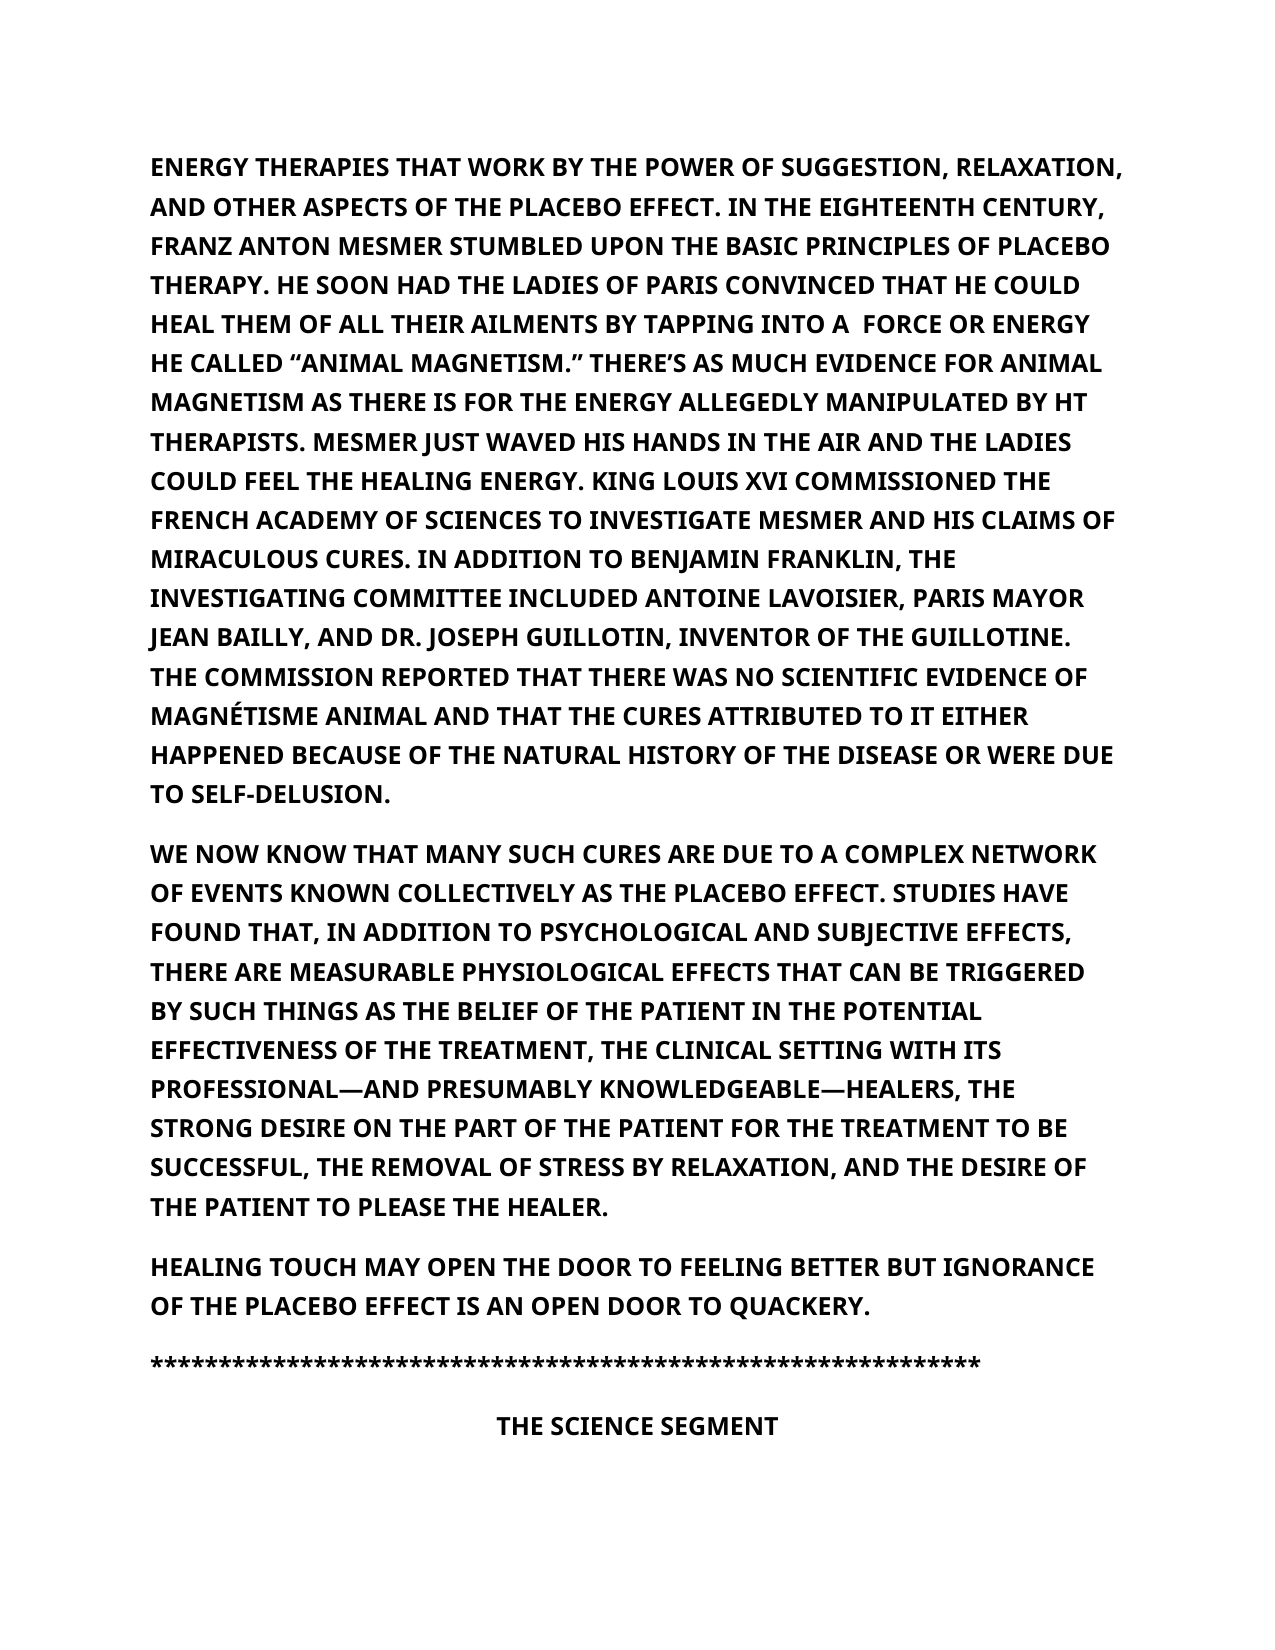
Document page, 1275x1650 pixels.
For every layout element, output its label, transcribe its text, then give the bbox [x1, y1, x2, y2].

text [150, 150, 1125, 811]
text ************************************************************* [150, 1348, 1125, 1382]
text HEALING TOUCH MAY OPEN THE DOOR TO FEELING BETTER BUT IGNORANCE OF THE PLACEBO EFFECT IS AN OPEN DOOR TO QUACKERY. [150, 1249, 1125, 1322]
text WE NOW KNOW THAT MANY SUCH CURES ARE DUE TO A COMPLEX NETWORK OF EVENTS KNOWN COLLECTIVELY AS THE PLACEBO EFFECT. STUDIES HAVE FOUND THAT, IN ADDITION TO PSYCHOLOGICAL AND SUBJECTIVE EFFECTS, THERE ARE MEASURABLE PHYSIOLOGICAL EFFECTS THAT CAN BE TRIGGERED BY SUCH THINGS AS THE BELIEF OF THE PATIENT IN THE POTENTIAL EFFECTIVENESS OF THE TREATMENT, THE CLINICAL SETTING WITH ITS PROFESSIONAL—AND PRESUMABLY KNOWLEDGEABLE—HEALERS, THE STRONG DESIRE ON THE PART OF THE PATIENT FOR THE TREATMENT TO BE SUCCESSFUL, THE REMOVAL OF STRESS BY RELAXATION, AND THE DESIRE OF THE PATIENT TO PLEASE THE HEALER. [150, 837, 1125, 1223]
text THE SCIENCE SEGMENT [150, 1408, 1125, 1442]
